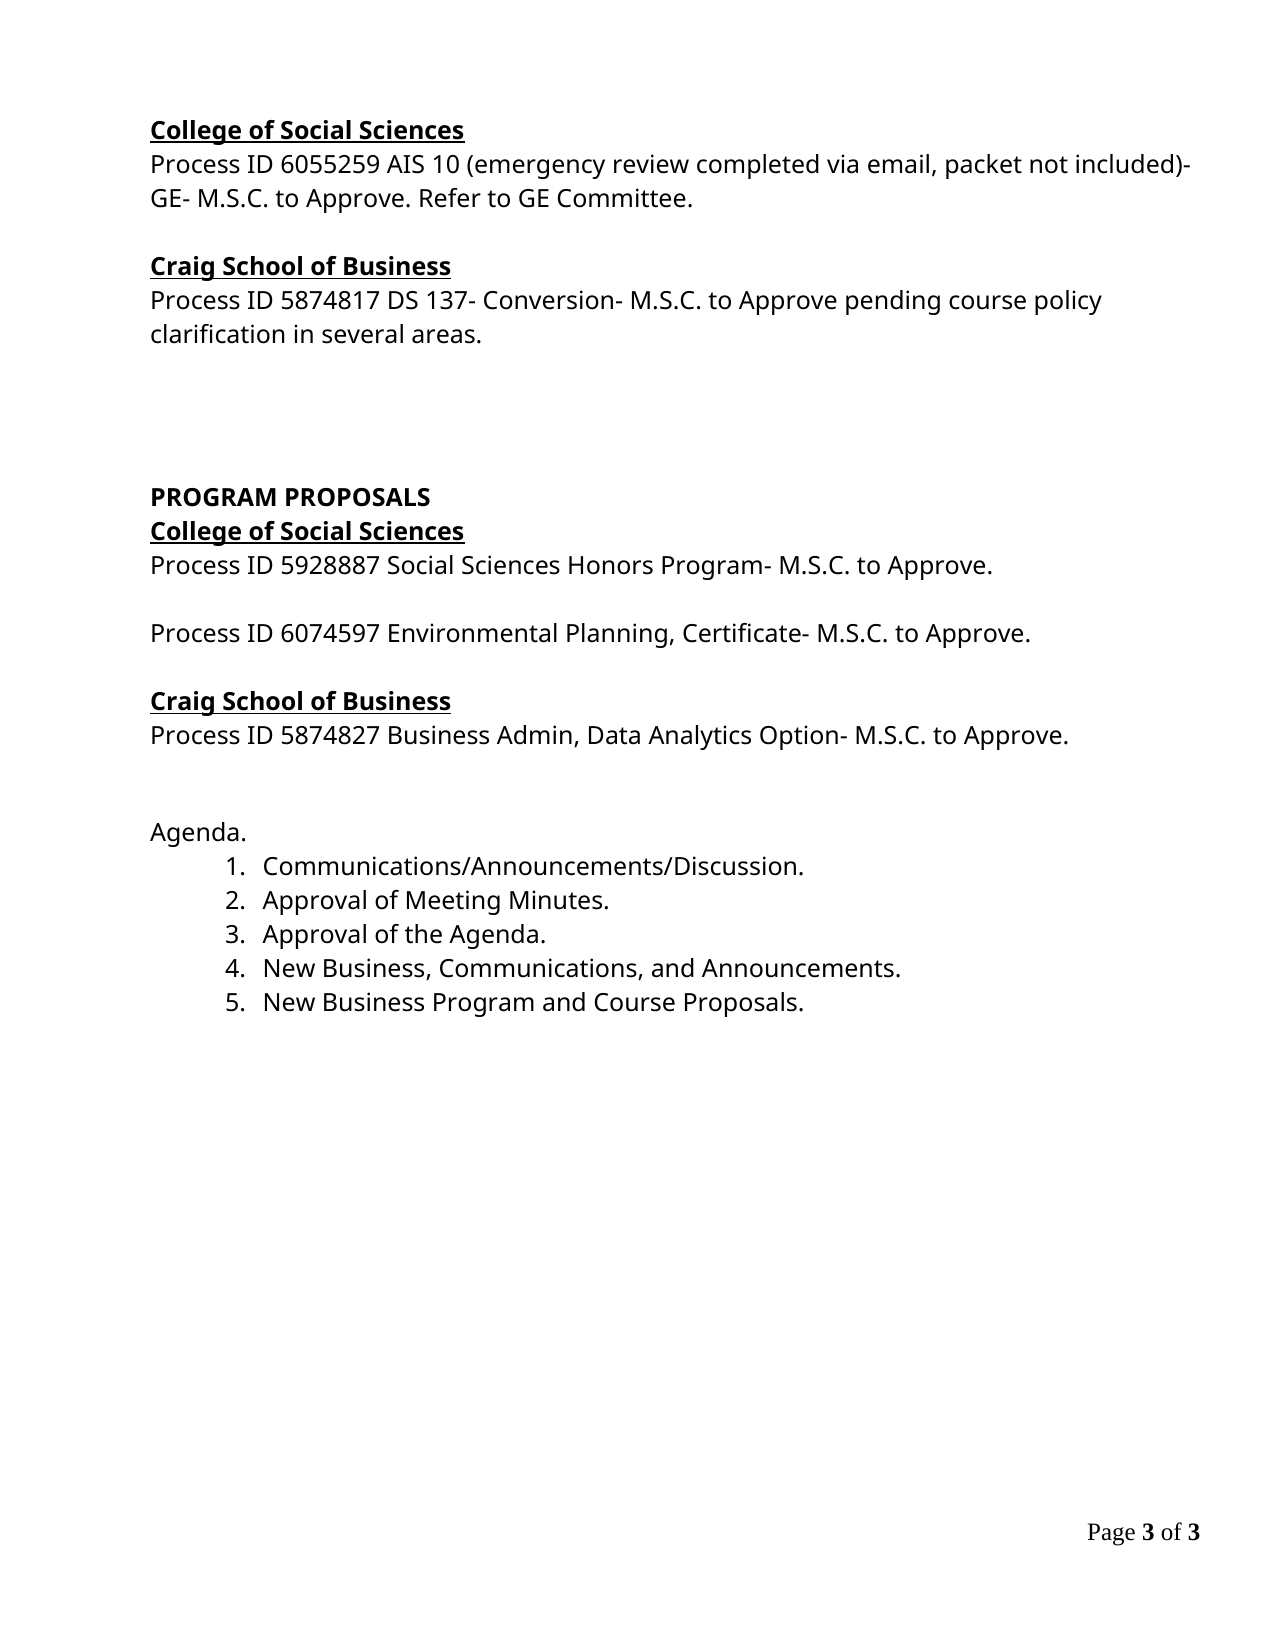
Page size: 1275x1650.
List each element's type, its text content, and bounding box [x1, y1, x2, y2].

text Craig School of Business [150, 684, 1219, 718]
text Process ID 5928887 Social Sciences Honors Program- M.S.C. to Approve. [150, 548, 1219, 582]
text Process ID 6074597 Environmental Planning, Certificate- M.S.C. to Approve. [150, 616, 1219, 650]
text Process ID 5874827 Business Admin, Data Analytics Option- M.S.C. to Approve. [150, 718, 1219, 752]
list New Business Program and Course Proposals. [225, 985, 1219, 1019]
list Approval of Meeting Minutes. [225, 883, 1219, 917]
text Process ID 5874817 DS 137- Conversion- M.S.C. to Approve pending course policy clarification in several areas. [150, 283, 1219, 351]
list Agenda. [150, 815, 1219, 849]
text College of Social Sciences [150, 513, 1219, 548]
text Process ID 6055259 AIS 10 (emergency review completed via email, packet not included)- GE- M.S.C. to Approve. Refer to GE Committee. [150, 147, 1219, 215]
list New Business, Communications, and Announcements. [225, 951, 1219, 985]
text Craig School of Business [150, 249, 1219, 283]
text PROGRAM PROPOSALS [150, 479, 1219, 513]
text College of Social Sciences [150, 112, 1219, 147]
list Approval of the Agenda. [225, 917, 1219, 951]
list Communications/Announcements/Discussion. [225, 849, 1219, 883]
